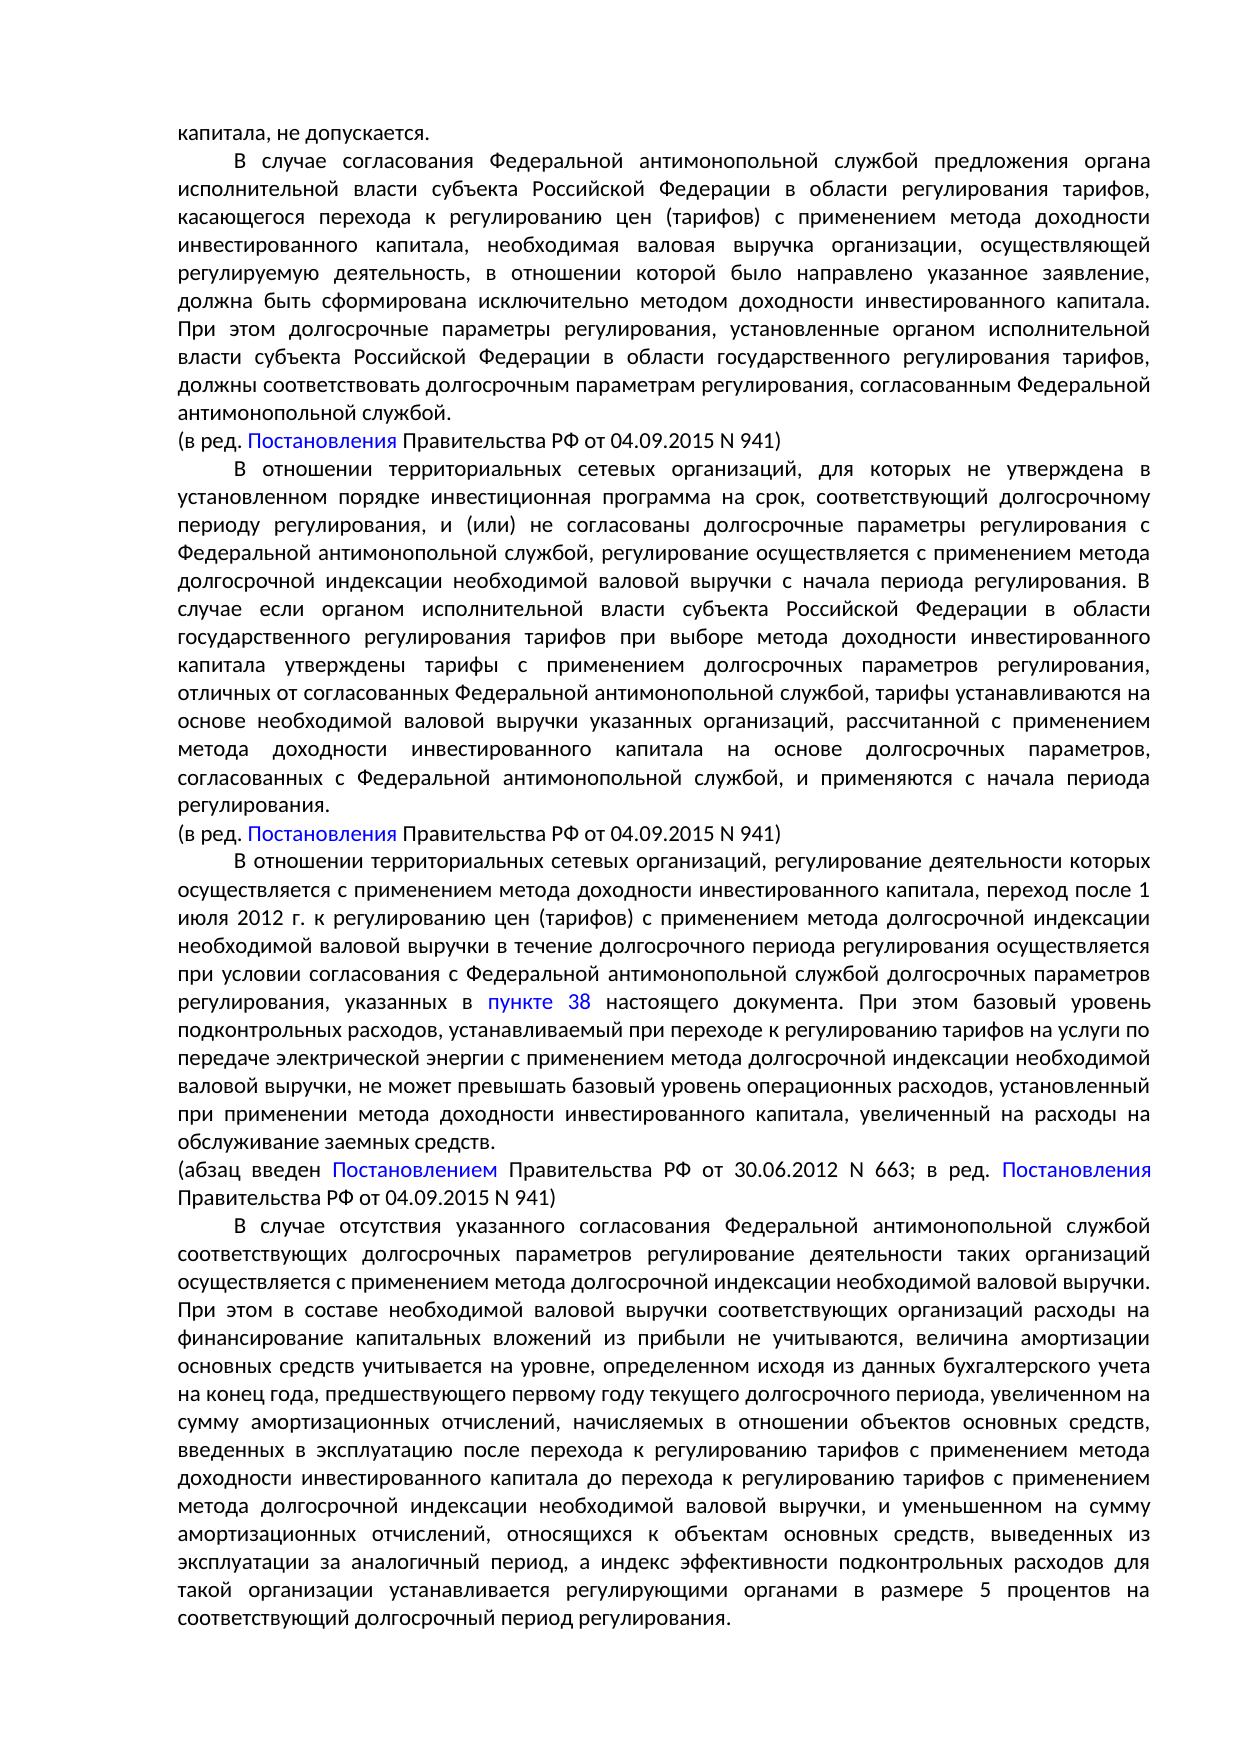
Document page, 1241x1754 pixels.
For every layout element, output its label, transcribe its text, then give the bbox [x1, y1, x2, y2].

text (в ред. Постановления Правительства РФ от 04.09.2015 N 941) [177, 426, 1152, 454]
text В отношении территориальных сетевых организаций, регулирование деятельности которых осуществляется с применением метода доходности инвестированного капитала, переход после 1 июля 2012 г. к регулированию цен (тарифов) с применением метода долгосрочной индексации необходимой валовой выручки в течение долгосрочного периода регулирования осуществляется при условии согласования с Федеральной антимонопольной службой долгосрочных параметров регулирования, указанных в пункте 38 настоящего документа. При этом базовый уровень подконтрольных расходов, устанавливаемый при переходе к регулированию тарифов на услуги по передаче электрической энергии с применением метода долгосрочной индексации необходимой валовой выручки, не может превышать базовый уровень операционных расходов, установленный при применении метода доходности инвестированного капитала, увеличенный на расходы на обслуживание заемных средств. [177, 847, 1152, 1155]
text (в ред. Постановления Правительства РФ от 04.09.2015 N 941) [177, 819, 1152, 847]
text (абзац введен Постановлением Правительства РФ от 30.06.2012 N 663; в ред. Постановления Правительства РФ от 04.09.2015 N 941) [177, 1155, 1152, 1211]
text В случае согласования Федеральной антимонопольной службой предложения органа исполнительной власти субъекта Российской Федерации в области регулирования тарифов, касающегося перехода к регулированию цен (тарифов) с применением метода доходности инвестированного капитала, необходимая валовая выручка организации, осуществляющей регулируемую деятельность, в отношении которой было направлено указанное заявление, должна быть сформирована исключительно методом доходности инвестированного капитала. При этом долгосрочные параметры регулирования, установленные органом исполнительной власти субъекта Российской Федерации в области государственного регулирования тарифов, должны соответствовать долгосрочным параметрам регулирования, согласованным Федеральной антимонопольной службой. [177, 146, 1152, 426]
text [177, 118, 1152, 146]
text В случае отсутствия указанного согласования Федеральной антимонопольной службой соответствующих долгосрочных параметров регулирование деятельности таких организаций осуществляется с применением метода долгосрочной индексации необходимой валовой выручки. При этом в составе необходимой валовой выручки соответствующих организаций расходы на финансирование капитальных вложений из прибыли не учитываются, величина амортизации основных средств учитывается на уровне, определенном исходя из данных бухгалтерского учета на конец года, предшествующего первому году текущего долгосрочного периода, увеличенном на сумму амортизационных отчислений, начисляемых в отношении объектов основных средств, введенных в эксплуатацию после перехода к регулированию тарифов с применением метода доходности инвестированного капитала до перехода к регулированию тарифов с применением метода долгосрочной индексации необходимой валовой выручки, и уменьшенном на сумму амортизационных отчислений, относящихся к объектам основных средств, выведенных из эксплуатации за аналогичный период, а индекс эффективности подконтрольных расходов для такой организации устанавливается регулирующими органами в размере 5 процентов на соответствующий долгосрочный период регулирования. [177, 1211, 1152, 1631]
text В отношении территориальных сетевых организаций, для которых не утверждена в установленном порядке инвестиционная программа на срок, соответствующий долгосрочному периоду регулирования, и (или) не согласованы долгосрочные параметры регулирования с Федеральной антимонопольной службой, регулирование осуществляется с применением метода долгосрочной индексации необходимой валовой выручки с начала периода регулирования. В случае если органом исполнительной власти субъекта Российской Федерации в области государственного регулирования тарифов при выборе метода доходности инвестированного капитала утверждены тарифы с применением долгосрочных параметров регулирования, отличных от согласованных Федеральной антимонопольной службой, тарифы устанавливаются на основе необходимой валовой выручки указанных организаций, рассчитанной с применением метода доходности инвестированного капитала на основе долгосрочных параметров, согласованных с Федеральной антимонопольной службой, и применяются с начала периода регулирования. [177, 454, 1152, 819]
